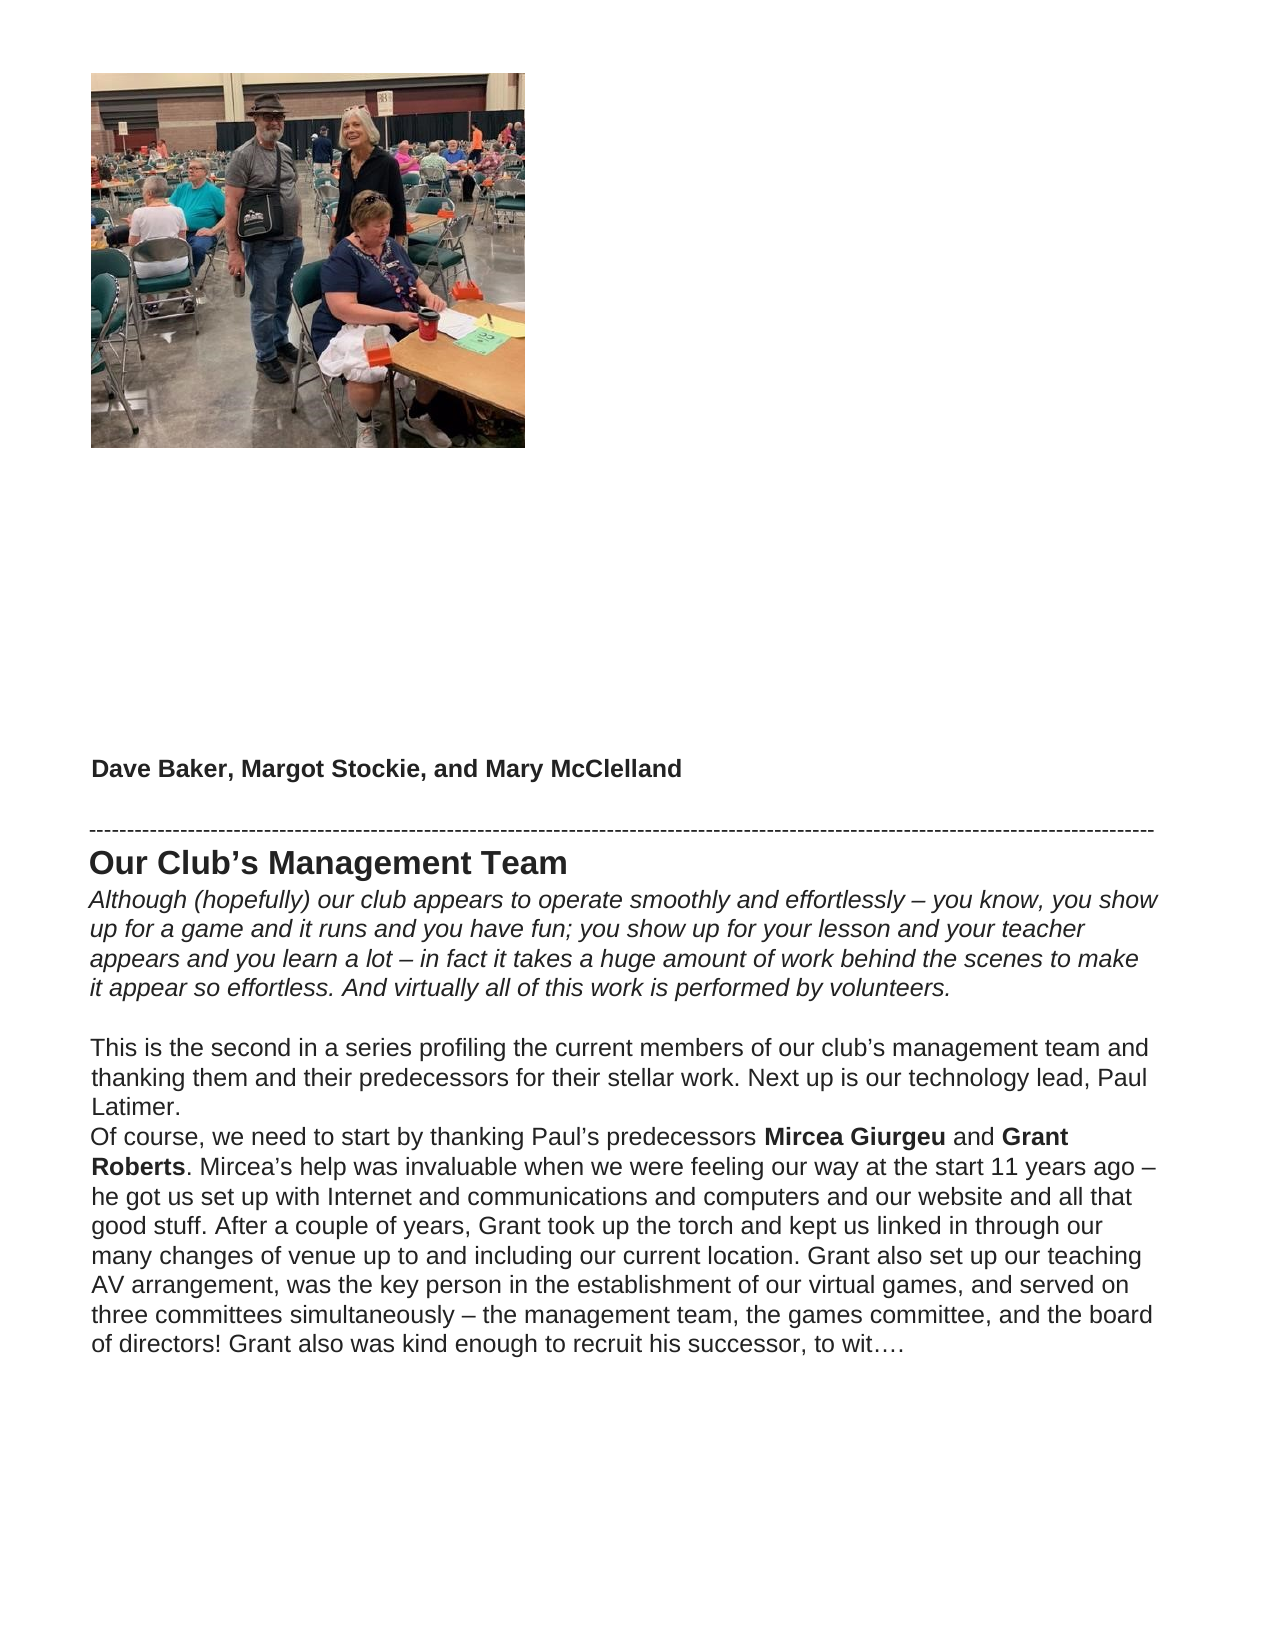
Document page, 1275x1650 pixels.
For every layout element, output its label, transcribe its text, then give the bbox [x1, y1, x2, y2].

text -------------------------------------------------------------------------------------------------------------------------------------------- [88, 816, 1162, 842]
text Of course, we need to start by thanking Paul’s predecessors Mircea Giurgeu and Grant Roberts. Mircea’s help was invaluable when we were feeling our way at the start 11 years ago – he got us set up with Internet and communications and computers and our website and all that good stuff. After a couple of years, Grant took up the torch and kept us linked in through our many changes of venue up to and including our current location. Grant also set up our teaching AV arrangement, was the key person in the establishment of our virtual games, and served on three committees simultaneously – the management team, the games committee, and the board of directors! Grant also was kind enough to recruit his successor, to wit…. [90, 1122, 1162, 1358]
text Dave Baker, Margot Stockie, and Mary McClelland [91, 754, 1162, 783]
text This is the second in a series profiling the current members of our club’s management team and thanking them and their predecessors for their stellar work. Next up is our technology lead, Paul Latimer. [90, 1033, 1162, 1121]
picture [91, 73, 525, 448]
subtitle Our Club’s Management Team [88, 843, 1162, 882]
text Although (hopefully) our club appears to operate smoothly and effortlessly – you know, you show up for a game and it runs and you have fun; you show up for your lesson and your teacher appears and you learn a lot – in fact it takes a huge amount of work behind the scenes to make it appear so effortless. And virtually all of this work is performed by volunteers. [88, 885, 1162, 1002]
